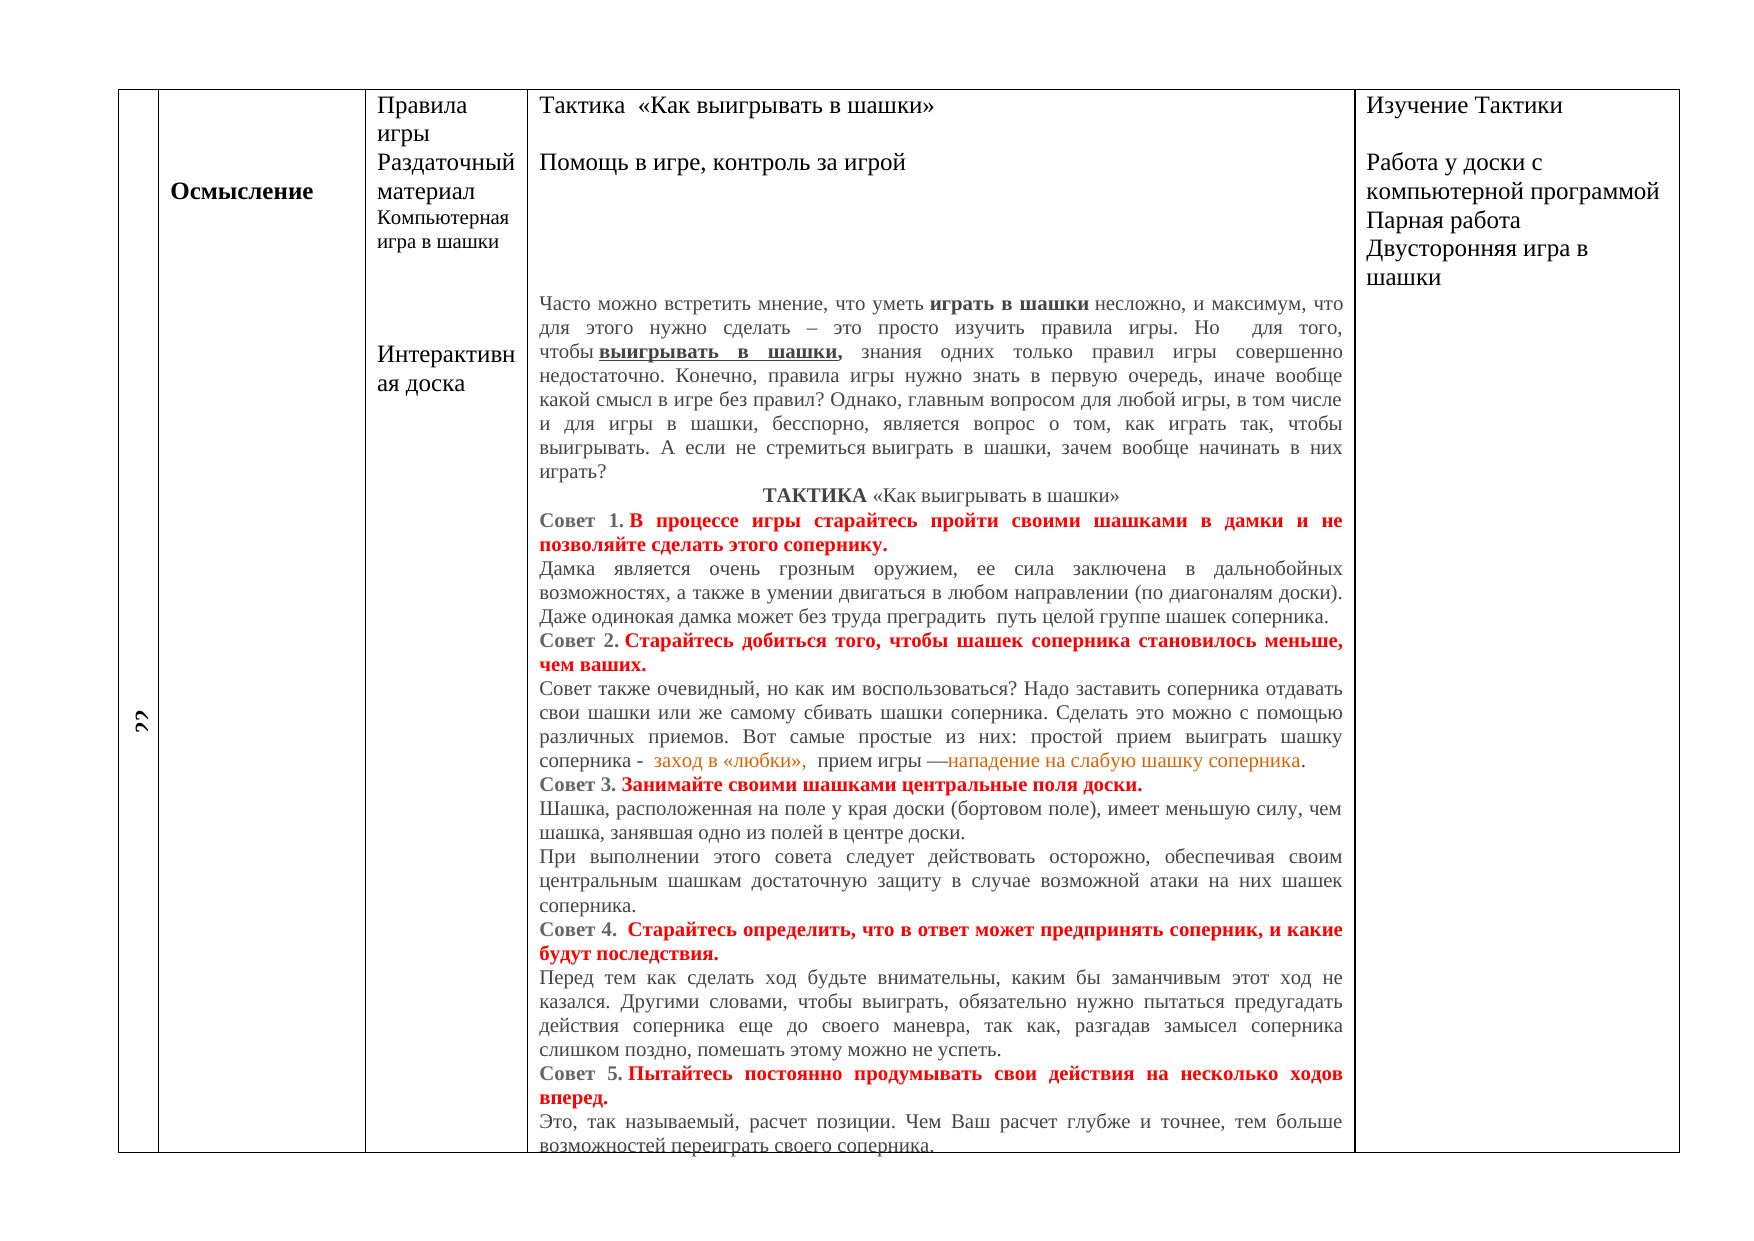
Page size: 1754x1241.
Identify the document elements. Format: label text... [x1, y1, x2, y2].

table_cell Правила игры Раздаточный материал Компьютерная игра в шашки Интерактивная доска [366, 90, 527, 1152]
table_cell Тактика «Как выигрывать в шашки» Помощь в игре, контроль за игрой Часто можно встретить мнение, что уметь играть в шашки несложно, и максимум, что для этого нужно сделать – это просто изучить правила игры. Но для того, чтобы выигрывать в шашки, знания одних только правил игры совершенно недостаточно. Конечно, правила игры нужно знать в первую очередь, иначе вообще какой смысл в игре без правил? Однако, главным вопросом для любой игры, в том числе и для игры в шашки, бесспорно, является вопрос о том, как играть так, чтобы выигрывать. А если не стремиться выиграть в шашки, зачем вообще начинать в них играть? ТАКТИКА «Как выигрывать в шашки» Совет 1. В процессе игры старайтесь пройти своими шашками в дамки и не позволяйте сделать этого сопернику. Дамка является очень грозным оружием, ее сила заключена в дальнобойных возможностях, а также в умении двигаться в любом направлении (по диагоналям доски). Даже одинокая дамка может без труда преградить путь целой группе шашек соперника. Совет 2. Старайтесь добиться того, чтобы шашек соперника становилось меньше, чем ваших. Совет также очевидный, но как им воспользоваться? Надо заставить соперника отдавать свои шашки или же самому сбивать шашки соперника. Сделать это можно с помощью различных приемов. Вот самые простые из них: простой прием выиграть шашку соперника - заход в «любки», прием игры —нападение на слабую шашку соперника. Совет 3. Занимайте своими шашками центральные поля доски. Шашка, расположенная на поле у края доски (бортовом поле), имеет меньшую силу, чем шашка, занявшая одно из полей в центре доски. При выполнении этого совета следует действовать осторожно, обеспечивая своим центральным шашкам достаточную защиту в случае возможной атаки на них шашек соперника. Совет 4. Старайтесь определить, что в ответ может предпринять соперник, и какие будут последствия. Перед тем как сделать ход будьте внимательны, каким бы заманчивым этот ход не казался. Другими словами, чтобы выиграть, обязательно нужно пытаться предугадать действия соперника еще до своего маневра, так как, разгадав замысел соперника слишком поздно, помешать этому можно не успеть. Совет 5. Пытайтесь постоянно продумывать свои действия на несколько ходов вперед. Это, так называемый, расчет позиции. Чем Ваш расчет глубже и точнее, тем больше возможностей переиграть своего соперника. Приведенные выше советы представляют собой действительно простейшие правила того, как выиграть в шашки. Для того, чтобы научиться лучше играть в шашки, очень важно самостоятельно изучать шашечные книги. Следует также отметить, что все указанные советы дадут эффект при совместном их применении, но даже выполнение большинства из них не гарантирует безоговорочной победы в игре. В этом одна из привлекательных сторон игры в шашки, до сих пор многим не так то просто найти ответ на вопрос о том, как играть в шашки, чтобы выигрывать. [528, 90, 1354, 1152]
table_cell 22 [119, 90, 158, 1152]
table_cell Изучение Тактики Работа у доски с компьютерной программой Парная работа Двусторонняя игра в шашки [1356, 90, 1679, 1152]
table_cell Осмысление [159, 90, 365, 1152]
